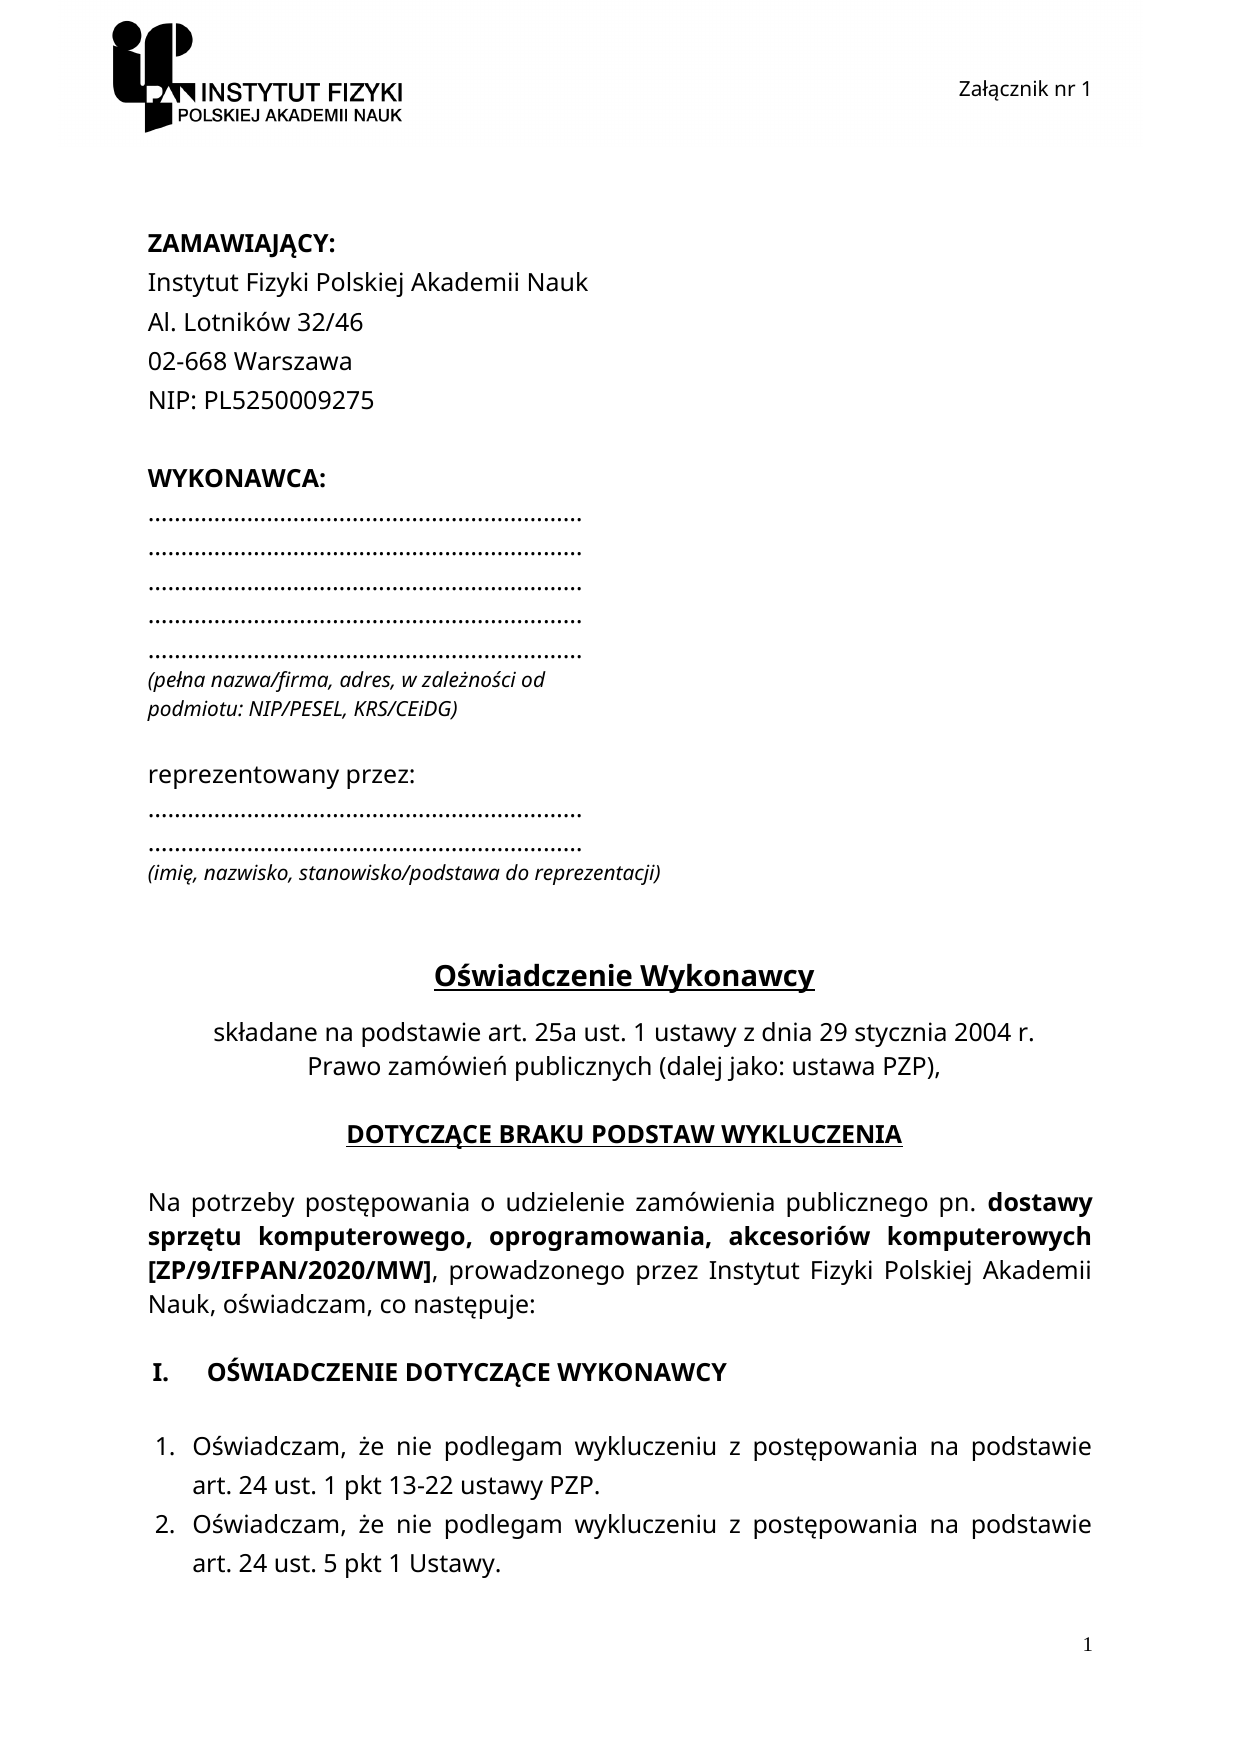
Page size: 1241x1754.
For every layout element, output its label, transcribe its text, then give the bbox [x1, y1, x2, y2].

text reprezentowany przez: [148, 756, 1093, 790]
text DOTYCZĄCE BRAKU PODSTAW WYKLUCZENIA [156, 1117, 1093, 1151]
text ………………………………………………………… [148, 790, 1093, 824]
text (pełna nazwa/firma, adres, w zależności od [148, 665, 1093, 694]
picture [57, 0, 1144, 147]
text ………………………………………………………… [148, 824, 1093, 858]
list OŚWIADCZENIE DOTYCZĄCE WYKONAWCY [169, 1355, 1093, 1389]
list Oświadczam, że nie podlegam wykluczeniu z postępowania na podstawie art. 24 ust. 5 pkt 1 Ustawy. [154, 1507, 1093, 1580]
text NIP: PL5250009275 [148, 383, 1093, 417]
text Al. Lotników 32/46 [148, 304, 1093, 338]
text składane na podstawie art. 25a ust. 1 ustawy z dnia 29 stycznia 2004 r. [156, 1014, 1093, 1048]
text Oświadczenie Wykonawcy [156, 955, 1093, 995]
text ZAMAWIAJĄCY: [148, 226, 1093, 260]
text 02-668 Warszawa [148, 343, 1093, 377]
text Na potrzeby postępowania o udzielenie zamówienia publicznego pn. dostawy sprzętu komputerowego, oprogramowania, akcesoriów komputerowych [ZP/9/IFPAN/2020/MW], prowadzonego przez Instytut Fizyki Polskiej Akademii Nauk, oświadczam, co następuje: [148, 1185, 1093, 1321]
text Prawo zamówień publicznych (dalej jako: ustawa PZP), [156, 1048, 1093, 1083]
text WYKONAWCA: [148, 461, 1093, 495]
text ………………………………………………………… [148, 529, 1093, 563]
text podmiotu: NIP/PESEL, KRS/CEiDG) [148, 694, 1093, 722]
text (imię, nazwisko, stanowisko/podstawa do reprezentacji) [148, 858, 1093, 887]
list Oświadczam, że nie podlegam wykluczeniu z postępowania na podstawie art. 24 ust. 1 pkt 13-22 ustawy PZP. [154, 1428, 1093, 1502]
text ………………………………………………………… [148, 597, 1093, 631]
text ………………………………………………………… [148, 631, 1093, 665]
text Instytut Fizyki Polskiej Akademii Nauk [148, 265, 1093, 299]
text ………………………………………………………… [148, 495, 1093, 529]
text ………………………………………………………… [148, 563, 1093, 597]
